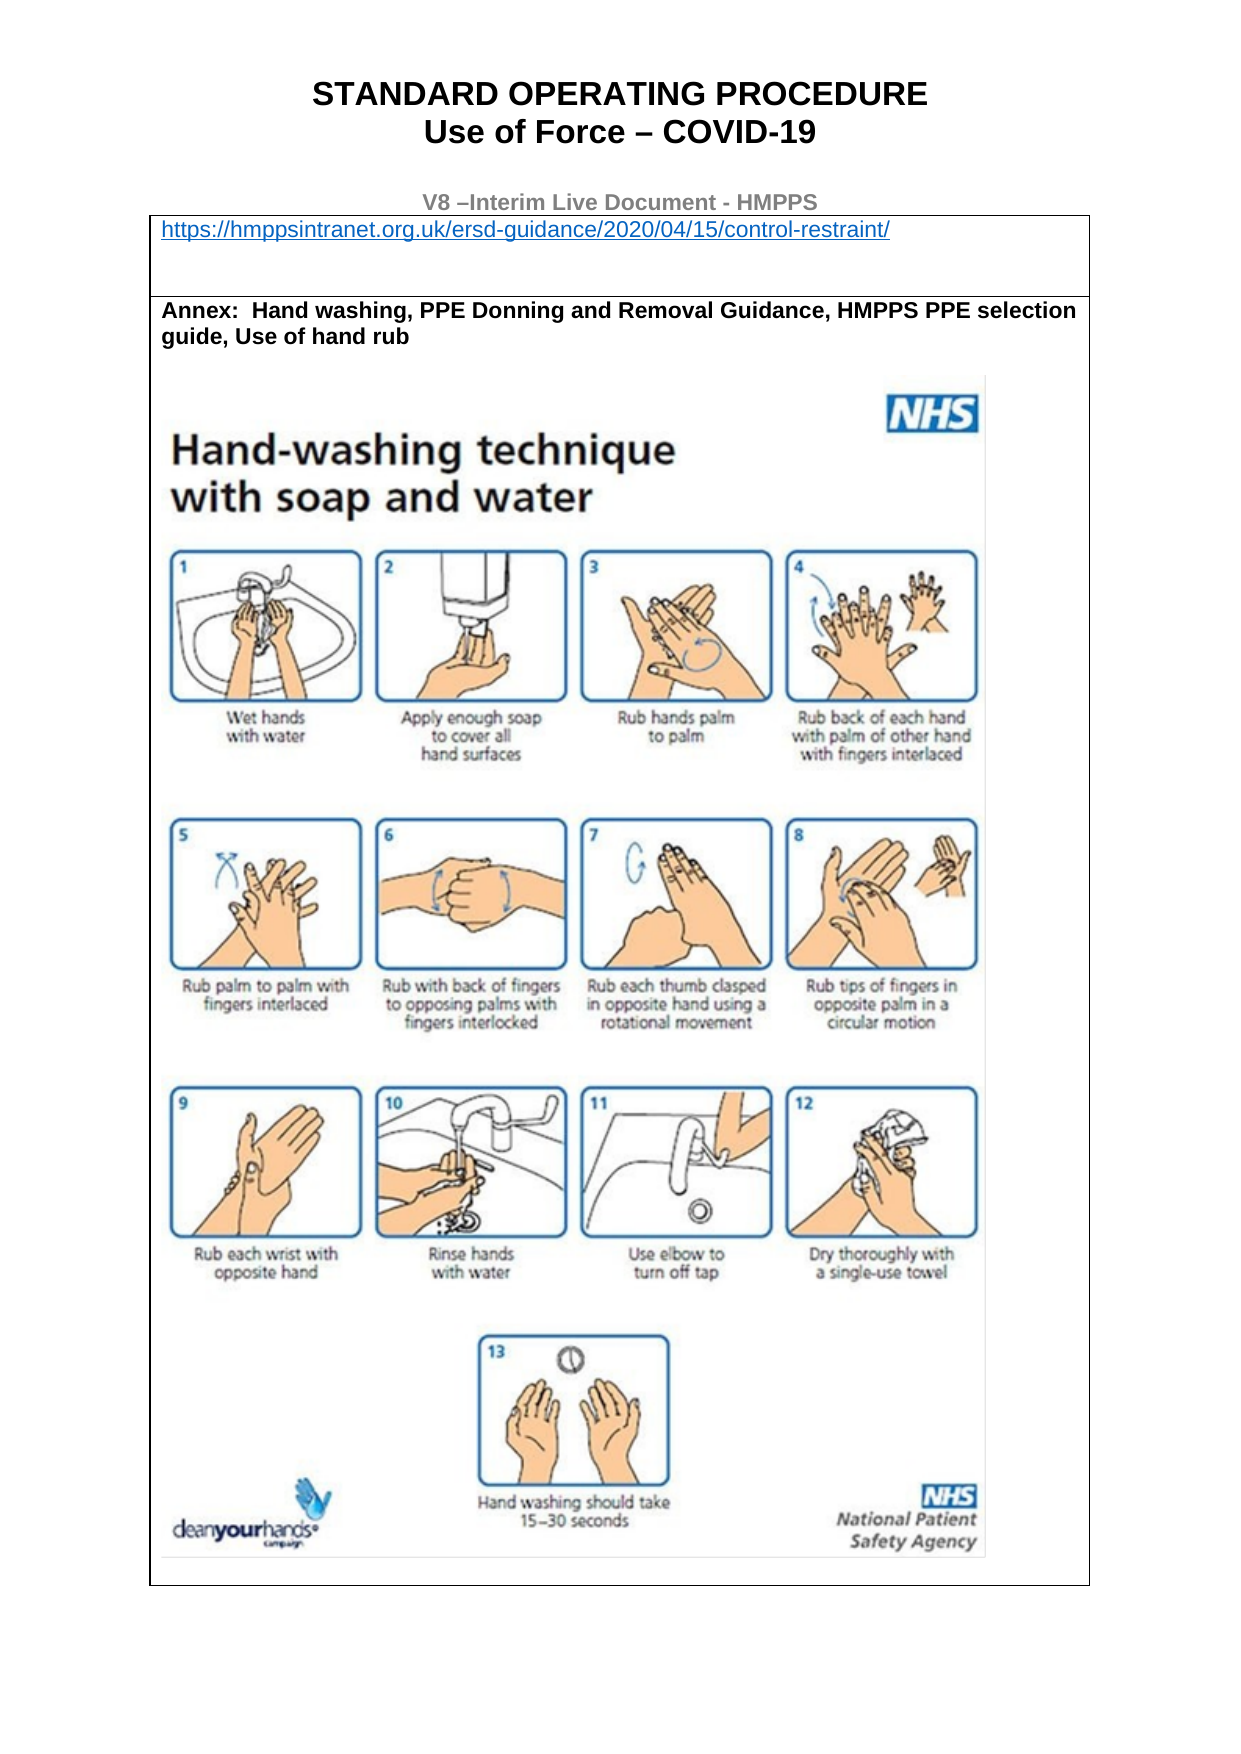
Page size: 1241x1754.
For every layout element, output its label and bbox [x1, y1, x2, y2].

table_cell [151, 297, 1089, 1585]
picture [161, 375, 987, 1559]
table_cell [151, 216, 1089, 296]
